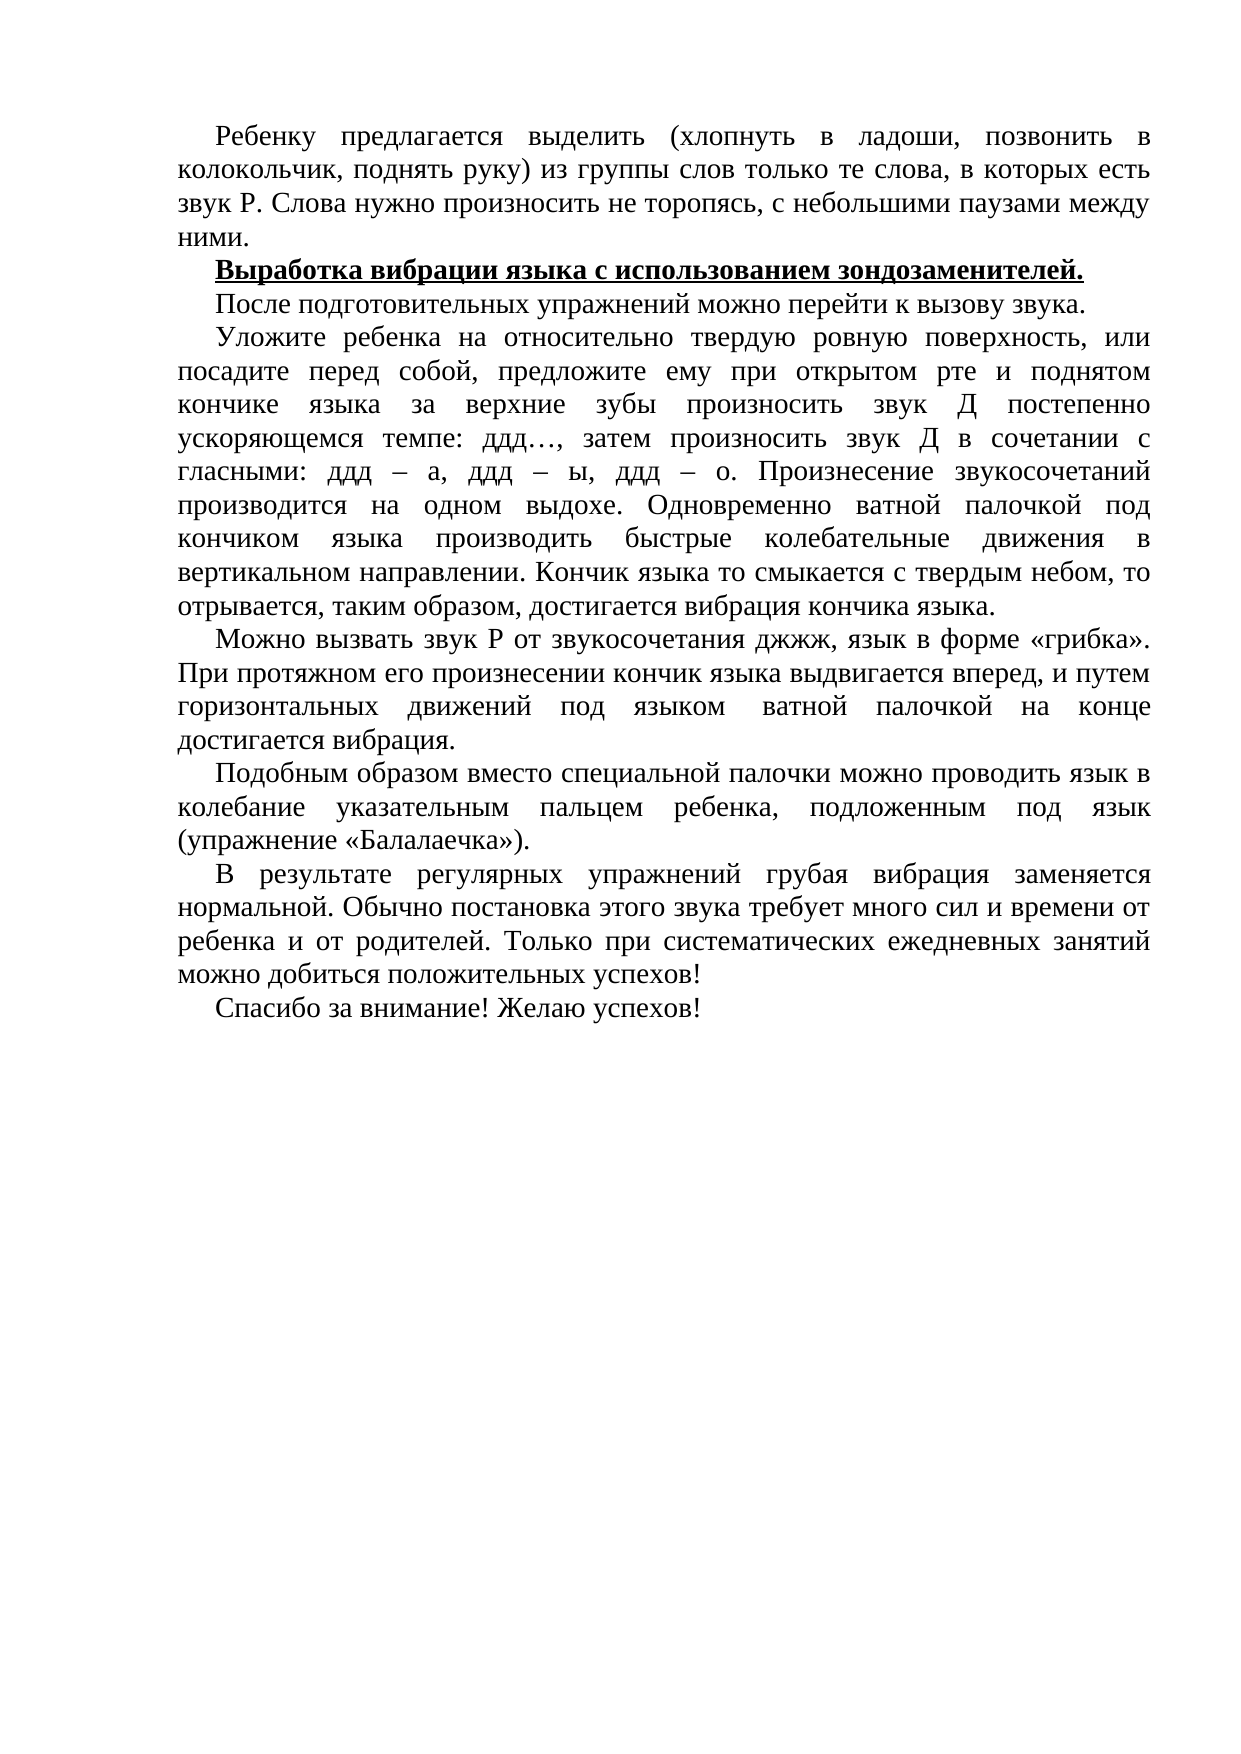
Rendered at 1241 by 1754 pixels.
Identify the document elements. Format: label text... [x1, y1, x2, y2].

text Спасибо за внимание! Желаю успехов! [177, 990, 1152, 1024]
text Выработка вибрации языка с использованием зондозаменителей. [177, 252, 1152, 286]
text После подготовительных упражнений можно перейти к вызову звука. [177, 286, 1152, 319]
text В результате регулярных упражнений грубая вибрация заменяется нормальной. Обычно постановка этого звука требует много сил и времени от ребенка и от родителей. Только при систематических ежедневных занятий можно добиться положительных успехов! [177, 856, 1152, 990]
text Уложите ребенка на относительно твердую ровную поверхность, или посадите перед собой, предложите ему при открытом рте и поднятом кончике языка за верхние зубы произносить звук Д постепенно ускоряющемся темпе: ддд…, затем произносить звук Д в сочетании с гласными: ддд – а, ддд – ы, ддд – о. Произнесение звукосочетаний производится на одном выдохе. Одновременно ватной палочкой под кончиком языка производить быстрые колебательные движения в вертикальном направлении. Кончик языка то смыкается с твердым небом, то отрывается, таким образом, достигается вибрация кончика языка. [177, 319, 1152, 621]
text Можно вызвать звук Р от звукосочетания джжж, язык в форме «грибка». При протяжном его произнесении кончик языка выдвигается вперед, и путем горизонтальных движений под языком ватной палочкой на конце достигается вибрация. [177, 621, 1152, 755]
text Подобным образом вместо специальной палочки можно проводить язык в колебание указательным пальцем ребенка, подложенным под язык (упражнение «Балалаечка»). [177, 755, 1152, 856]
text Ребенку предлагается выделить (хлопнуть в ладоши, позвонить в колокольчик, поднять руку) из группы слов только те слова, в которых есть звук Р. Слова нужно произносить не торопясь, с небольшими паузами между ними. [177, 118, 1152, 252]
